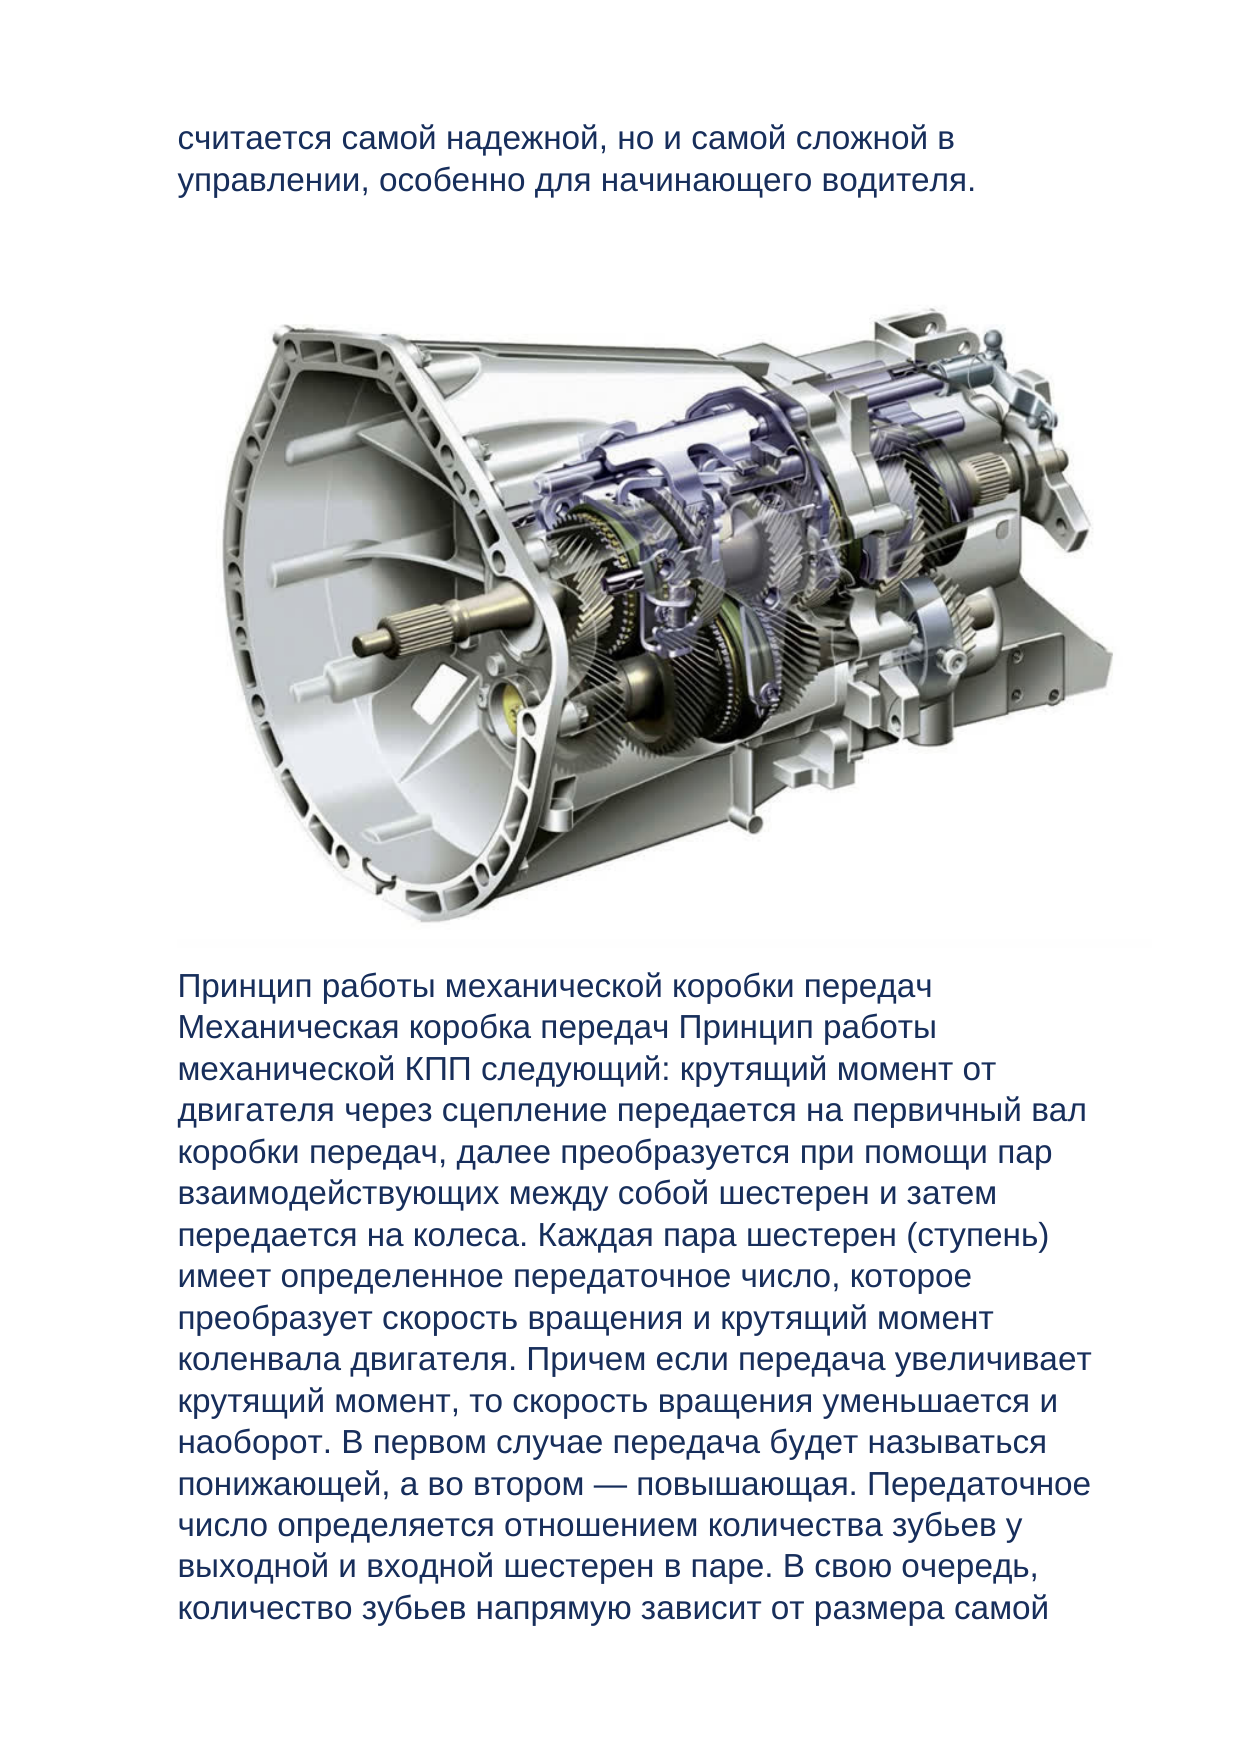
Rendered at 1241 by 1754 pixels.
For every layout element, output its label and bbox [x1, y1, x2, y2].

text [177, 966, 1152, 1626]
text [177, 118, 1152, 198]
picture [177, 217, 1152, 948]
